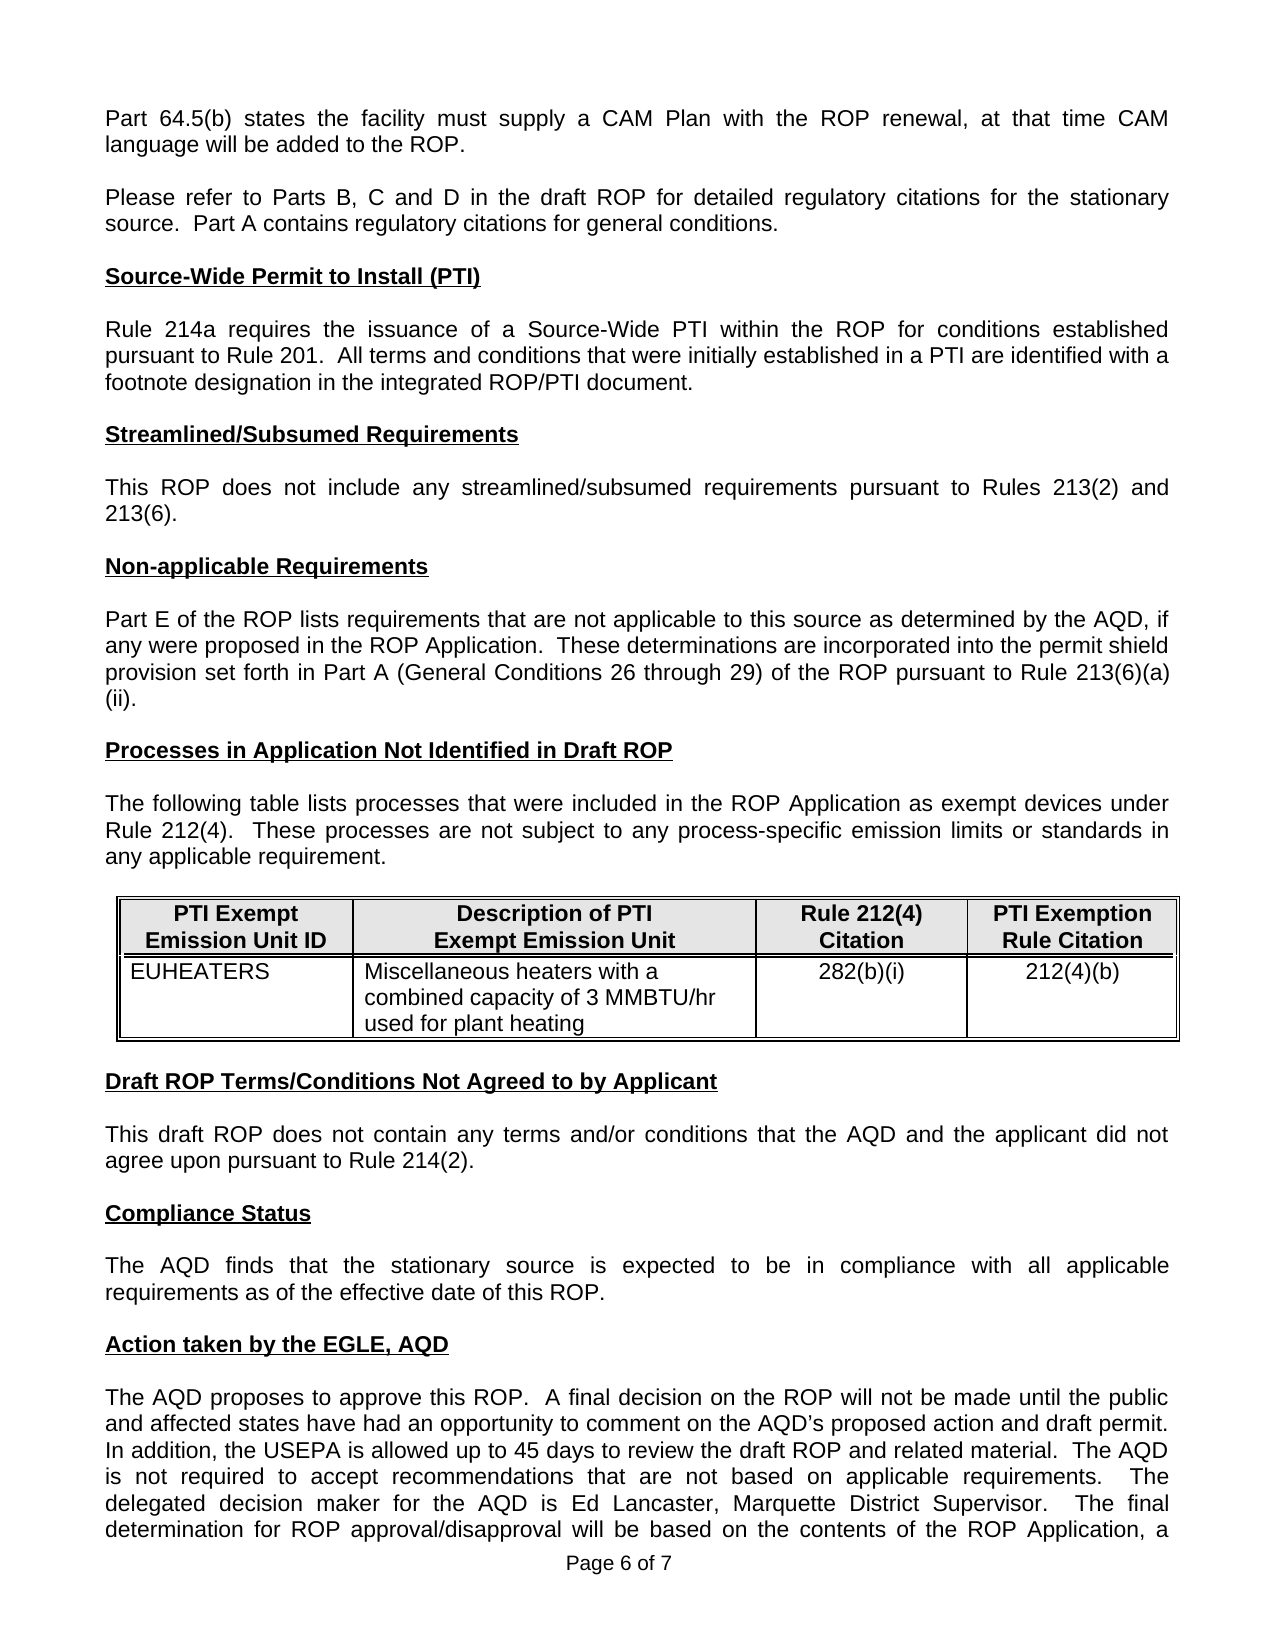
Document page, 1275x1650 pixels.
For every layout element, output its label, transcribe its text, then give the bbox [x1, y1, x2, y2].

text Please refer to Parts B, C and D in the draft ROP for detailed regulatory citations for the stationary source. Part A contains regulatory citations for general conditions. [105, 184, 1170, 237]
table_cell Miscellaneous heaters with a combined capacity of 3 MMBTU/hr used for plant heating [354, 958, 755, 1037]
table_header Description of PTI Exempt Emission Unit [354, 900, 755, 953]
text Rule 214a requires the issuance of a Source-Wide PTI within the ROP for conditions established pursuant to Rule 201. All terms and conditions that were initially established in a PTI are identified with a footnote designation in the integrated ROP/PTI document. [105, 316, 1170, 395]
text Compliance Status [105, 1199, 1170, 1226]
text Part E of the ROP lists requirements that are not applicable to this source as determined by the AQD, if any were proposed in the ROP Application. These determinations are incorporated into the permit shield provision set forth in Part A (General Conditions 26 through 29) of the ROP pursuant to Rule 213(6)(a)(ii). [105, 606, 1170, 711]
text Streamlined/Subsumed Requirements [105, 421, 1170, 448]
table_cell 212(4)(b) [968, 953, 1178, 1037]
table_cell 282(b)(i) [757, 958, 966, 1037]
table_header PTI Exemption Rule Citation [968, 900, 1176, 953]
text Source-Wide Permit to Install (PTI) [105, 263, 1170, 289]
text This draft ROP does not contain any terms and/or conditions that the AQD and the applicant did not agree upon pursuant to Rule 214(2). [105, 1121, 1170, 1173]
text This ROP does not include any streamlined/subsumed requirements pursuant to Rules 213(2) and 213(6). [105, 474, 1170, 527]
table_cell EUHEATERS [119, 953, 352, 1037]
text The following table lists processes that were included in the ROP Application as exempt devices under Rule 212(4). These processes are not subject to any process-specific emission limits or standards in any applicable requirement. [105, 790, 1170, 869]
text Non-applicable Requirements [105, 553, 1170, 579]
text Action taken by the EGLE, AQD [105, 1331, 1170, 1358]
table_header Rule 212(4) Citation [757, 900, 967, 953]
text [105, 105, 1170, 158]
text Processes in Application Not Identified in Draft ROP [105, 737, 1170, 764]
text The AQD finds that the stationary source is expected to be in compliance with all applicable requirements as of the effective date of this ROP. [105, 1252, 1170, 1305]
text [105, 1384, 1170, 1542]
table_header PTI Exempt Emission Unit ID [121, 900, 352, 953]
text Draft ROP Terms/Conditions Not Agreed to by Applicant [105, 1068, 1170, 1094]
